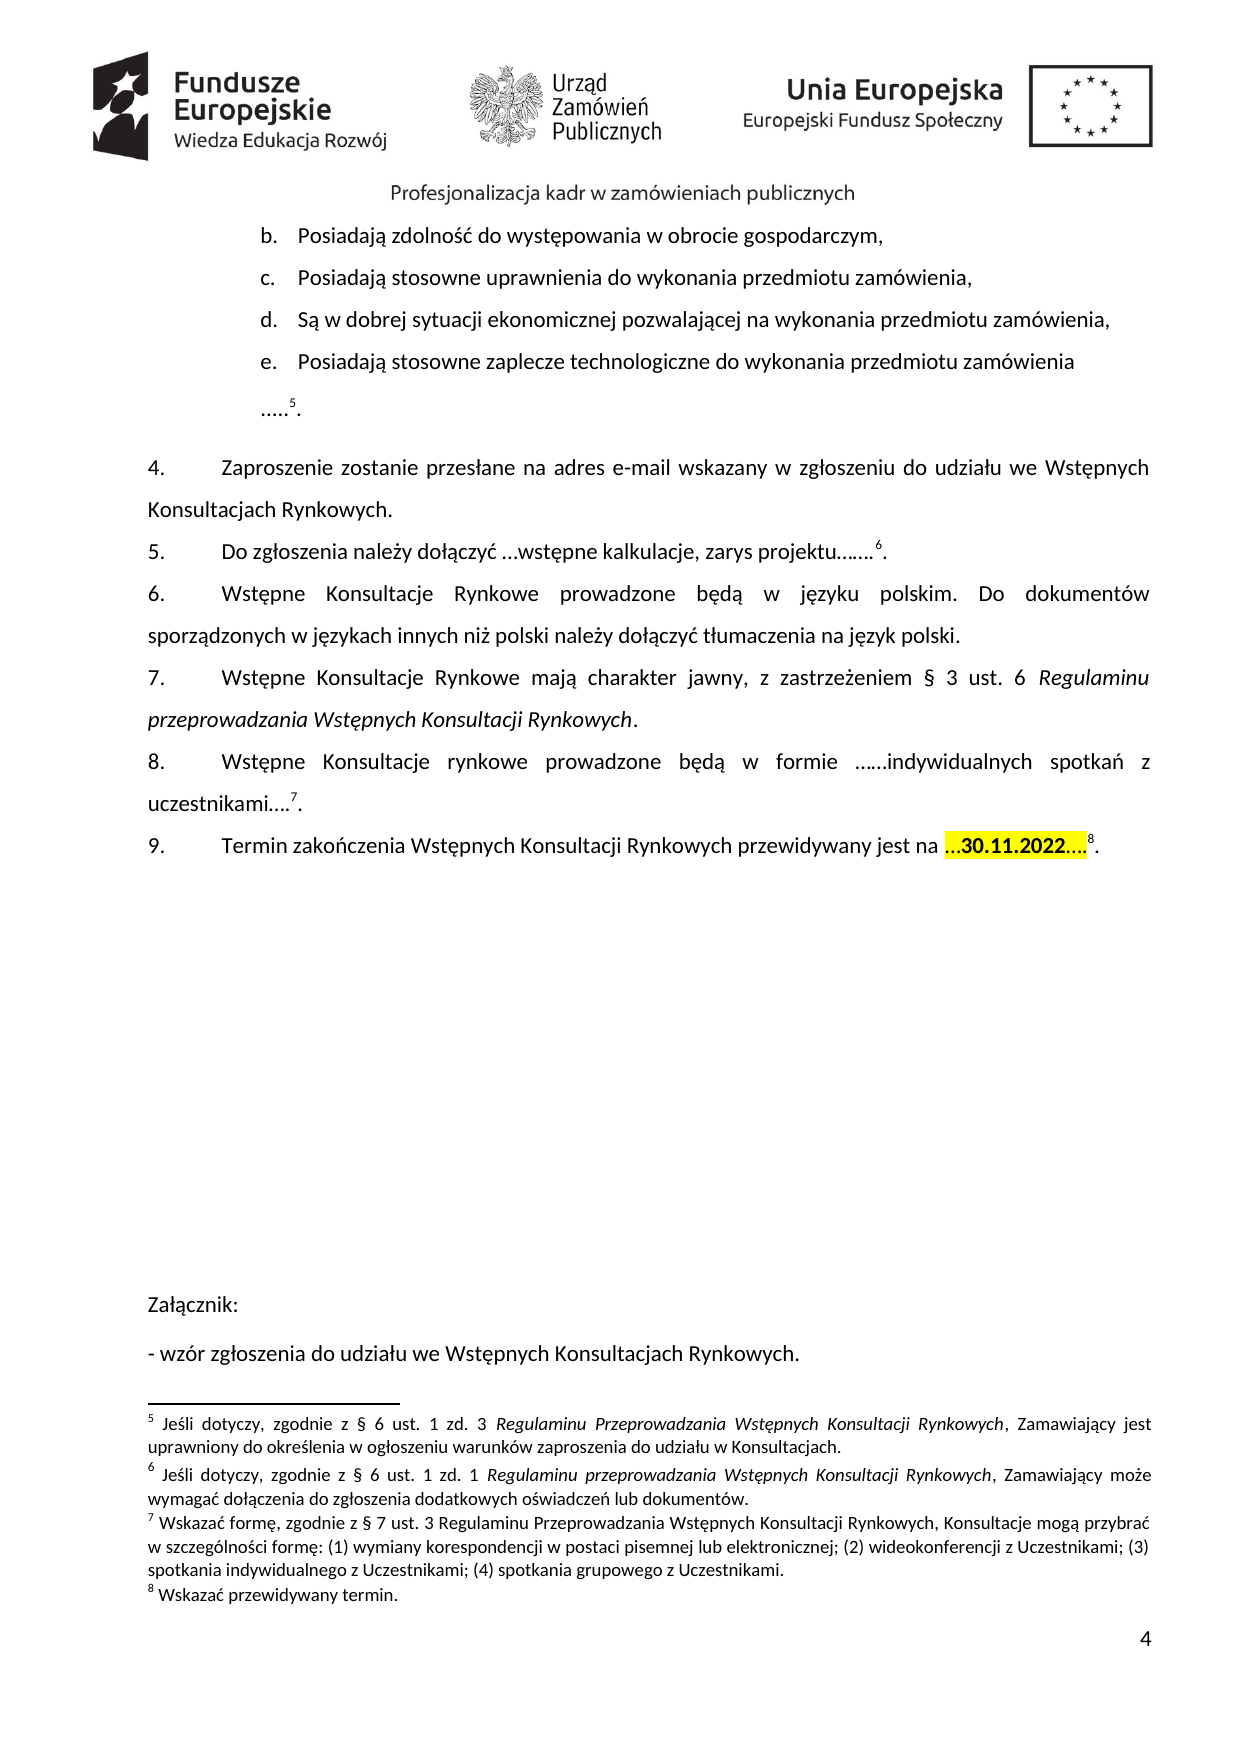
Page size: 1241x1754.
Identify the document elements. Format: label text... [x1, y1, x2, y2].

list Są w dobrej sytuacji ekonomicznej pozwalającej na wykonania przedmiotu zamówienia, [260, 306, 1152, 333]
list Posiadają stosowne uprawnienia do wykonania przedmiotu zamówienia, [260, 263, 1152, 292]
list Do zgłoszenia należy dołączyć …wstępne kalkulacje, zarys projektu…….. [148, 537, 1152, 565]
list Termin zakończenia Wstępnych Konsultacji Rynkowych przewidywany jest na …30.11.2022….. [148, 831, 945, 859]
list Posiadają zdolność do występowania w obrocie gospodarczym, [260, 222, 1152, 249]
list Posiadają stosowne zaplecze technologiczne do wykonania przedmiotu zamówienia [260, 347, 1152, 376]
list Zaproszenie zostanie przesłane na adres e-mail wskazany w zgłoszeniu do udziału we Wstępnych Konsultacjach Rynkowych. [148, 453, 1152, 523]
text ...... [260, 394, 1152, 422]
text Załącznik: [148, 1290, 1152, 1318]
text - wzór zgłoszenia do udziału we Wstępnych Konsultacjach Rynkowych. [148, 1339, 1152, 1367]
list Wstępne Konsultacje rynkowe prowadzone będą w formie ……indywidualnych spotkań z uczestnikami….. [148, 747, 1152, 817]
list Wstępne Konsultacje Rynkowe prowadzone będą w języku polskim. Do dokumentów sporządzonych w językach innych niż polski należy dołączyć tłumaczenia na język polski. [148, 579, 1152, 649]
picture [59, 17, 1185, 215]
list Wstępne Konsultacje Rynkowe mają charakter jawny, z zastrzeżeniem § 3 ust. 6 Regulaminu przeprowadzania Wstępnych Konsultacji Rynkowych. [148, 663, 1152, 733]
